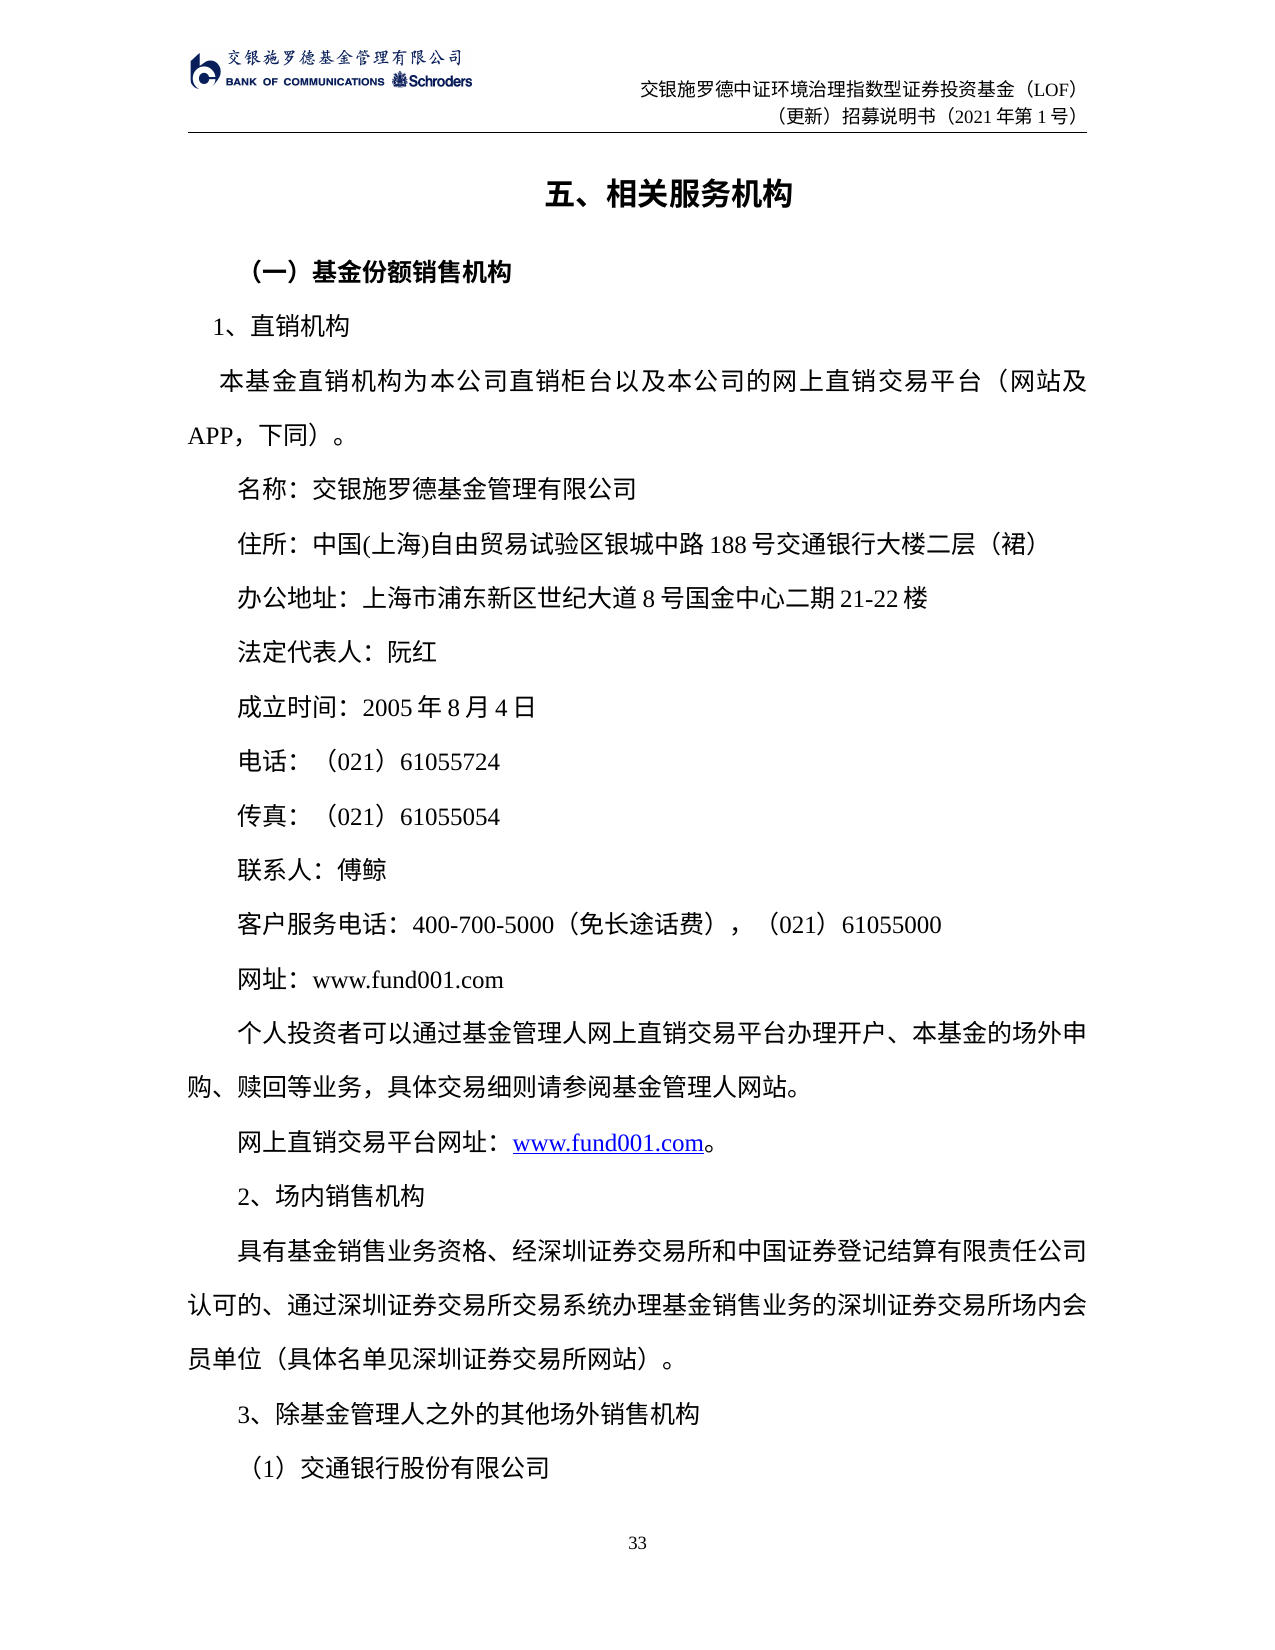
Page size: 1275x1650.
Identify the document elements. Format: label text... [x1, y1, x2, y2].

text 客户服务电话：400-700-5000（免长途话费），（021）61055000 [187, 905, 1087, 941]
text 名称：交银施罗德基金管理有限公司 [187, 470, 1087, 506]
text 联系人：傅鲸 [187, 850, 1087, 887]
picture [190, 50, 472, 89]
text 法定代表人：阮红 [187, 633, 1087, 669]
text （一）基金份额销售机构 [187, 252, 1087, 288]
text 成立时间： [187, 687, 1087, 723]
text 网上直销交易平台网址：www.fund001.com。 [187, 1122, 1087, 1158]
text 3、除基金管理人之外的其他场外销售机构 [187, 1394, 1087, 1430]
text 本基金直销机构为本公司直销柜台以及本公司的网上直销交易平台（网站及APP，下同）。 [187, 361, 1087, 452]
text 办公地址：上海市浦东新区世纪大道8号国金中心二期21-22楼 [187, 578, 1087, 615]
text 传真：（021）61055054 [187, 796, 1087, 832]
text 1、直销机构 [187, 307, 1087, 343]
text 住所：中国(上海)自由贸易试验区银城中路188号交通银行大楼二层（裙） [187, 524, 1087, 560]
text 网址：www.fund001.com [187, 959, 1087, 995]
text 个人投资者可以通过基金管理人网上直销交易平台办理开户、本基金的场外申购、赎回等业务，具体交易细则请参阅基金管理人网站。 [187, 1013, 1087, 1104]
text （1）交通银行股份有限公司 [187, 1448, 1087, 1485]
text 电话：（021）61055724 [187, 742, 1087, 778]
text 2、场内销售机构 [187, 1177, 1087, 1213]
text 五、相关服务机构 [187, 169, 1087, 215]
text 具有基金销售业务资格、经深圳证券交易所和中国证券登记结算有限责任公司认可的、通过深圳证券交易所交易系统办理基金销售业务的深圳证券交易所场内会员单位（具体名单见深圳证券交易所网站）。 [187, 1231, 1087, 1376]
